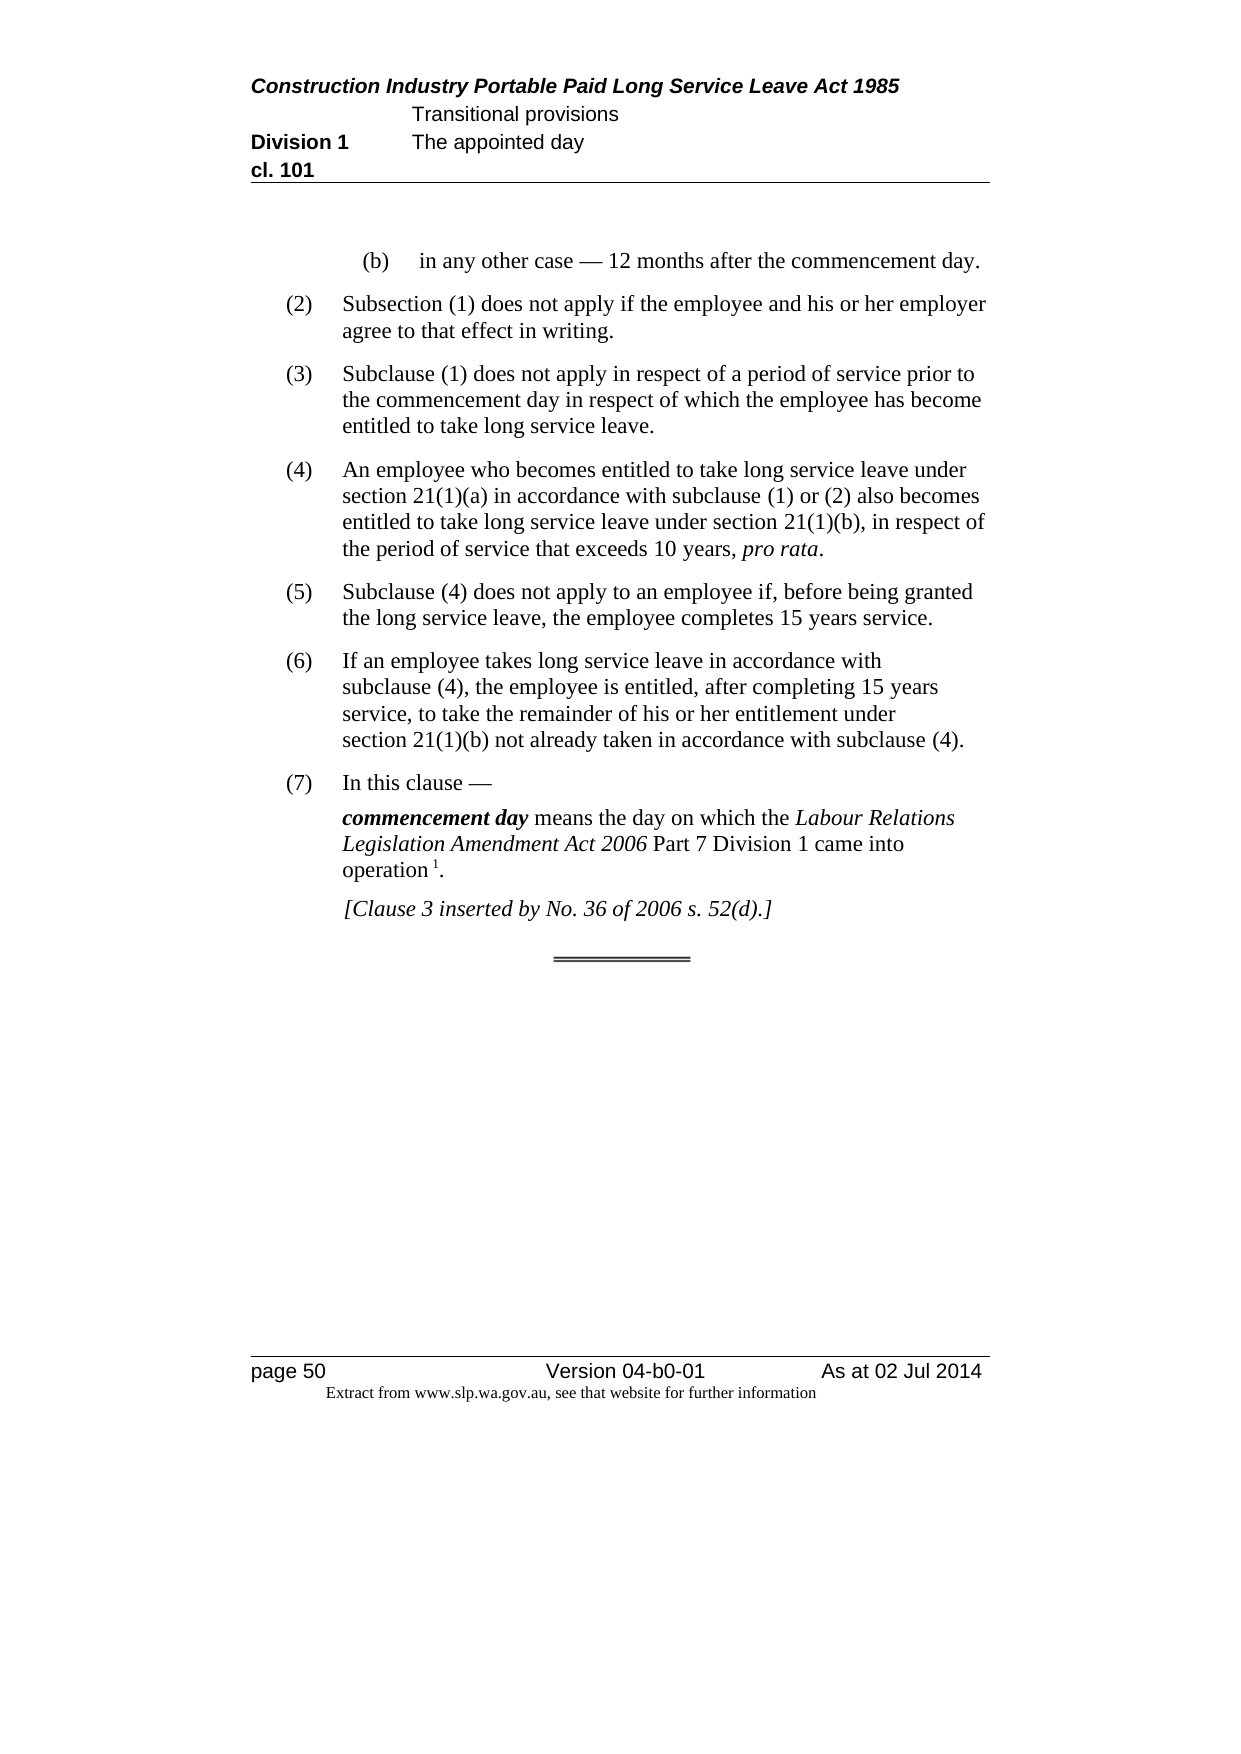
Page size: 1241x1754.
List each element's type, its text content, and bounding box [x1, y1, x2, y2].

text [Clause 3 inserted by No. 36 of 2006 s. 52(d).] [251, 895, 990, 922]
text (6) If an employee takes long service leave in accordance with subclause (4), the employee is entitled, after completing 15 years service, to take the remainder of his or her entitlement under section 21(1)(b) not already taken in accordance with subclause (4). [251, 647, 990, 752]
text (7) In this clause — [251, 769, 990, 796]
text (4) An employee who becomes entitled to take long service leave under section 21(1)(a) in accordance with subclause (1) or (2) also becomes entitled to take long service leave under section 21(1)(b), in respect of the period of service that exceeds 10 years, pro rata. [251, 456, 990, 561]
picture [543, 946, 697, 975]
text (b) in any other case — 12 months after the commencement day. [251, 247, 990, 274]
text (2) Subsection (1) does not apply if the employee and his or her employer agree to that effect in writing. [251, 291, 990, 343]
text commencement day means the day on which the Labour Relations Legislation Amendment Act 2006 Part 7 Division 1 came into operation 1. [251, 804, 990, 883]
text (5) Subclause (4) does not apply to an employee if, before being granted the long service leave, the employee completes 15 years service. [251, 578, 990, 630]
text (3) Subclause (1) does not apply in respect of a period of service prior to the commencement day in respect of which the employee has become entitled to take long service leave. [251, 360, 990, 439]
